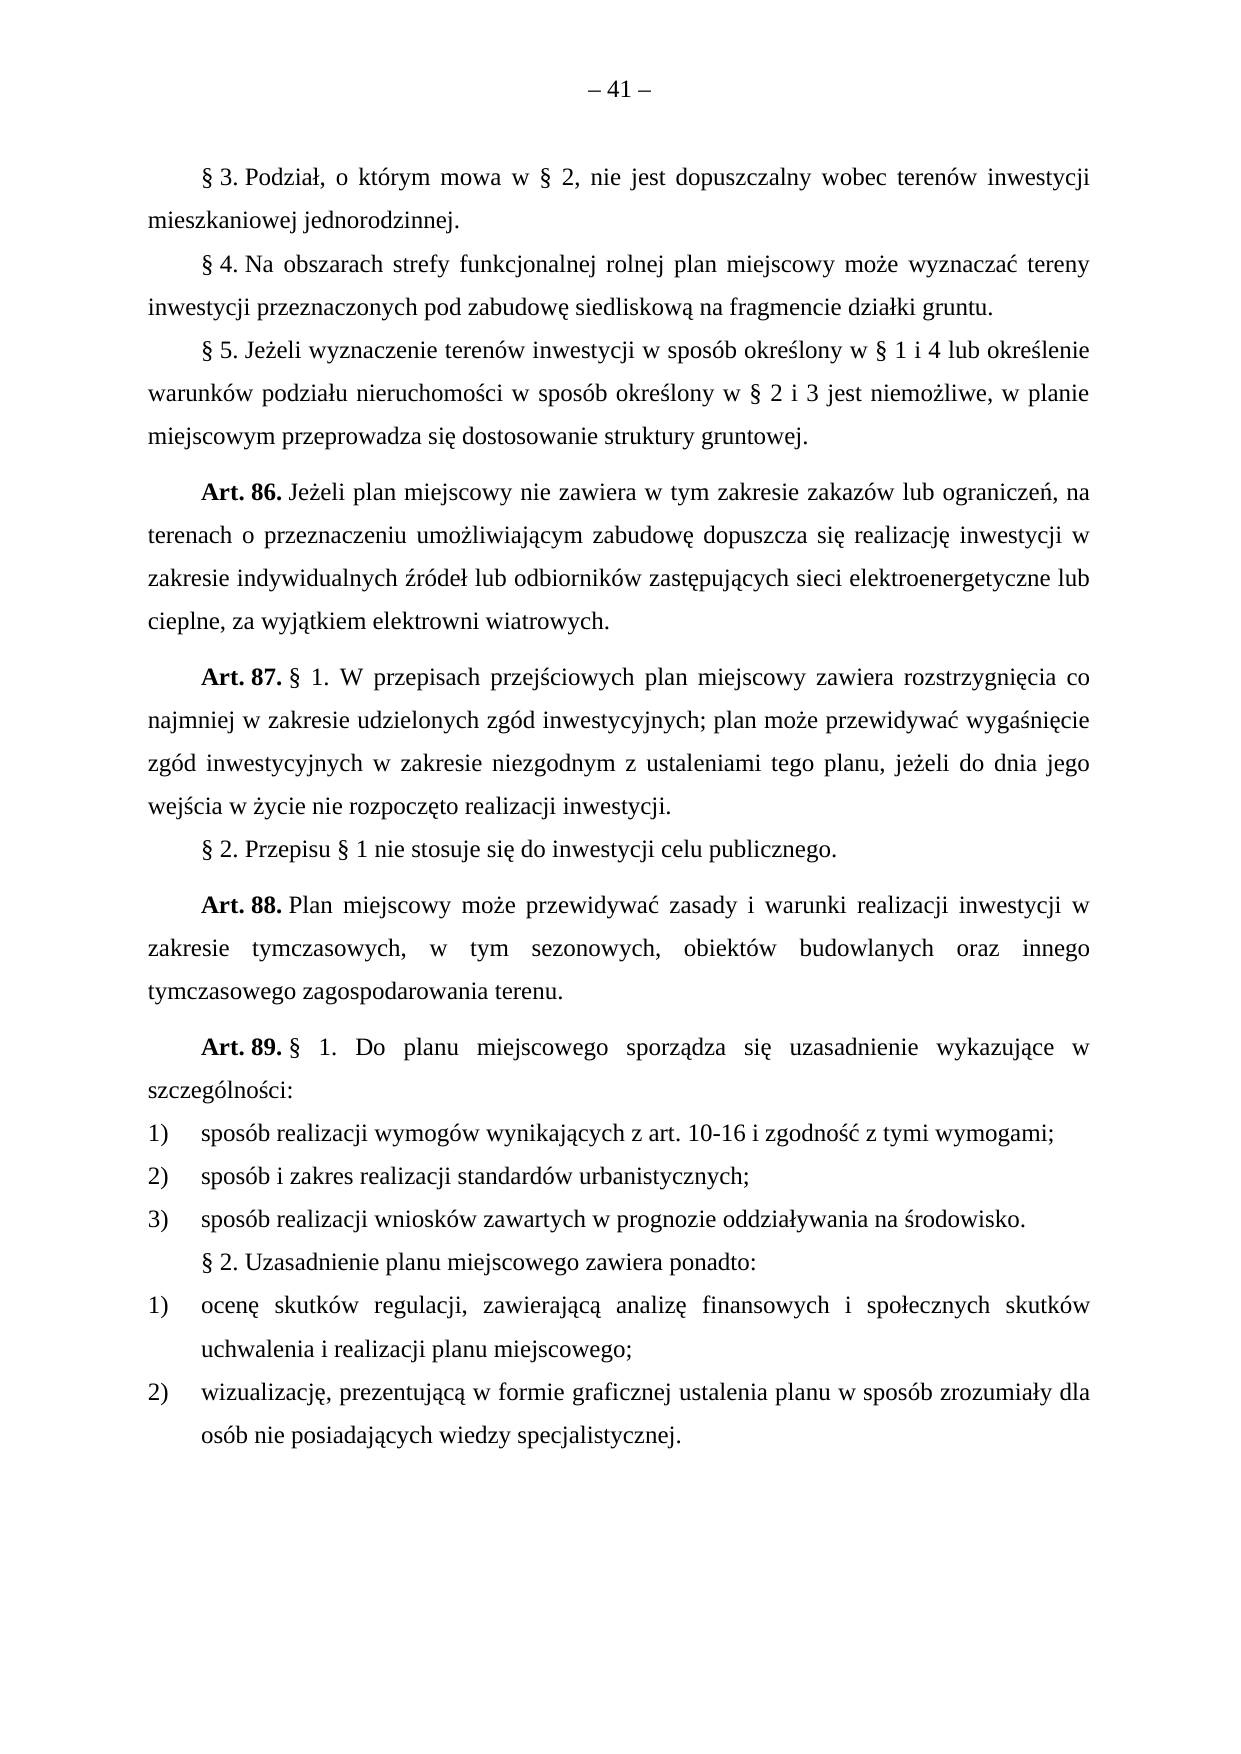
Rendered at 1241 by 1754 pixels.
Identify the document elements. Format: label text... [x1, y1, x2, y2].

text § 3. Podział, o którym mowa w § 2, nie jest dopuszczalny wobec terenów inwestycji mieszkaniowej jednorodzinnej. [148, 162, 1091, 234]
text Art. 86. Jeżeli plan miejscowy nie zawiera w tym zakresie zakazów lub ograniczeń, na terenach o przeznaczeniu umożliwiającym zabudowę dopuszcza się realizację inwestycji w zakresie indywidualnych źródeł lub odbiorników zastępujących sieci elektroenergetyczne lub cieplne, za wyjątkiem elektrowni wiatrowych. [148, 477, 1091, 635]
text Art. 88. Plan miejscowy może przewidywać zasady i warunki realizacji inwestycji w zakresie tymczasowych, w tym sezonowych, obiektów budowlanych oraz innego tymczasowego zagospodarowania terenu. [148, 890, 1091, 1005]
text 2) sposób i zakres realizacji standardów urbanistycznych; [148, 1161, 1091, 1190]
text Art. 89. § 1. Do planu miejscowego sporządza się uzasadnienie wykazujące w szczególności: [148, 1032, 1091, 1104]
text Art. 87. § 1. W przepisach przejściowych plan miejscowy zawiera rozstrzygnięcia co najmniej w zakresie udzielonych zgód inwestycyjnych; plan może przewidywać wygaśnięcie zgód inwestycyjnych w zakresie niezgodnym z ustaleniami tego planu, jeżeli do dnia jego wejścia w życie nie rozpoczęto realizacji inwestycji. [148, 662, 1091, 820]
text § 5. Jeżeli wyznaczenie terenów inwestycji w sposób określony w § 1 i 4 lub określenie warunków podziału nieruchomości w sposób określony w § 2 i 3 jest niemożliwe, w planie miejscowym przeprowadza się dostosowanie struktury gruntowej. [148, 335, 1091, 450]
text § 2. Uzasadnienie planu miejscowego zawiera ponadto: [148, 1247, 1091, 1276]
text § 4. Na obszarach strefy funkcjonalnej rolnej plan miejscowy może wyznaczać tereny inwestycji przeznaczonych pod zabudowę siedliskową na fragmencie działki gruntu. [148, 249, 1091, 321]
text 1) sposób realizacji wymogów wynikających z art. 10-16 i zgodność z tymi wymogami; [148, 1118, 1091, 1147]
text 3) sposób realizacji wniosków zawartych w prognozie oddziaływania na środowisko. [148, 1204, 1091, 1233]
text § 2. Przepisu § 1 nie stosuje się do inwestycji celu publicznego. [148, 834, 1091, 863]
text 1) ocenę skutków regulacji, zawierającą analizę finansowych i społecznych skutków uchwalenia i realizacji planu miejscowego; [148, 1291, 1091, 1362]
text 2) wizualizację, prezentującą w formie graficznej ustalenia planu w sposób zrozumiały dla osób nie posiadających wiedzy specjalistycznej. [148, 1377, 1091, 1449]
